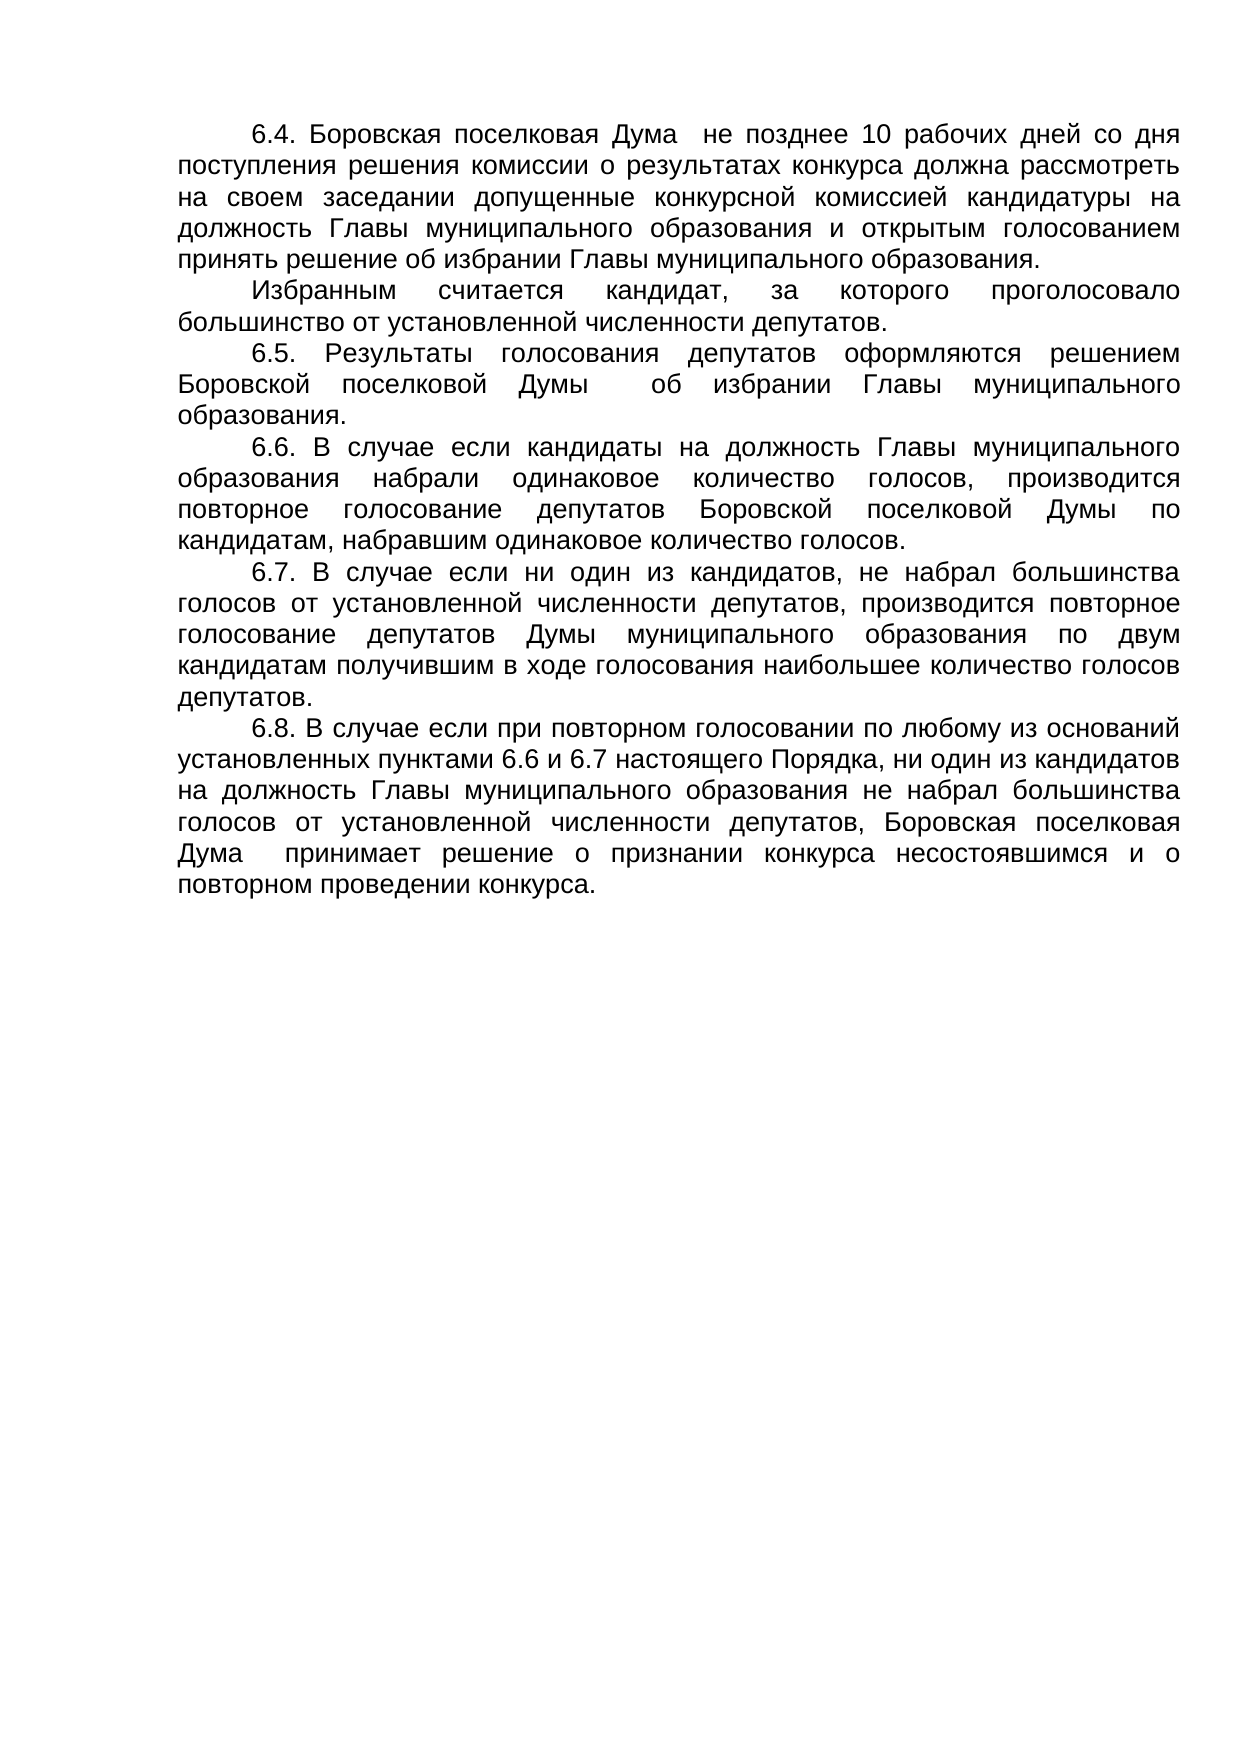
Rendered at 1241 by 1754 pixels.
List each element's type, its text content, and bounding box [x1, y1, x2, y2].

text 6.6. В случае если кандидаты на должность Главы муниципального образования набрали одинаковое количество голосов, производится повторное голосование депутатов Боровской поселковой Думы по кандидатам, набравшим одинаковое количество голосов. [177, 431, 1181, 556]
text 6.5. Результаты голосования депутатов оформляются решением Боровской поселковой Думы об избрании Главы муниципального образования. [177, 337, 1181, 431]
text 6.7. В случае если ни один из кандидатов, не набрал большинства голосов от установленной численности депутатов, производится повторное голосование депутатов Думы муниципального образования по двум кандидатам получившим в ходе голосования наибольшее количество голосов депутатов. [177, 556, 1181, 712]
text 6.4. Боровская поселковая Дума не позднее 10 рабочих дней со дня поступления решения комиссии о результатах конкурса должна рассмотреть на своем заседании допущенные конкурсной комиссией кандидатуры на должность Главы муниципального образования и открытым голосованием принять решение об избрании Главы муниципального образования. [177, 118, 1181, 274]
text Избранным считается кандидат, за которого проголосовало большинство от установленной численности депутатов. [177, 274, 1181, 337]
text 6.8. В случае если при повторном голосовании по любому из оснований установленных пунктами 6.6 и 6.7 настоящего Порядка, ни один из кандидатов на должность Главы муниципального образования не набрал большинства голосов от установленной численности депутатов, Боровская поселковая Дума принимает решение о признании конкурса несостоявшимся и о повторном проведении конкурса. [177, 712, 1181, 899]
